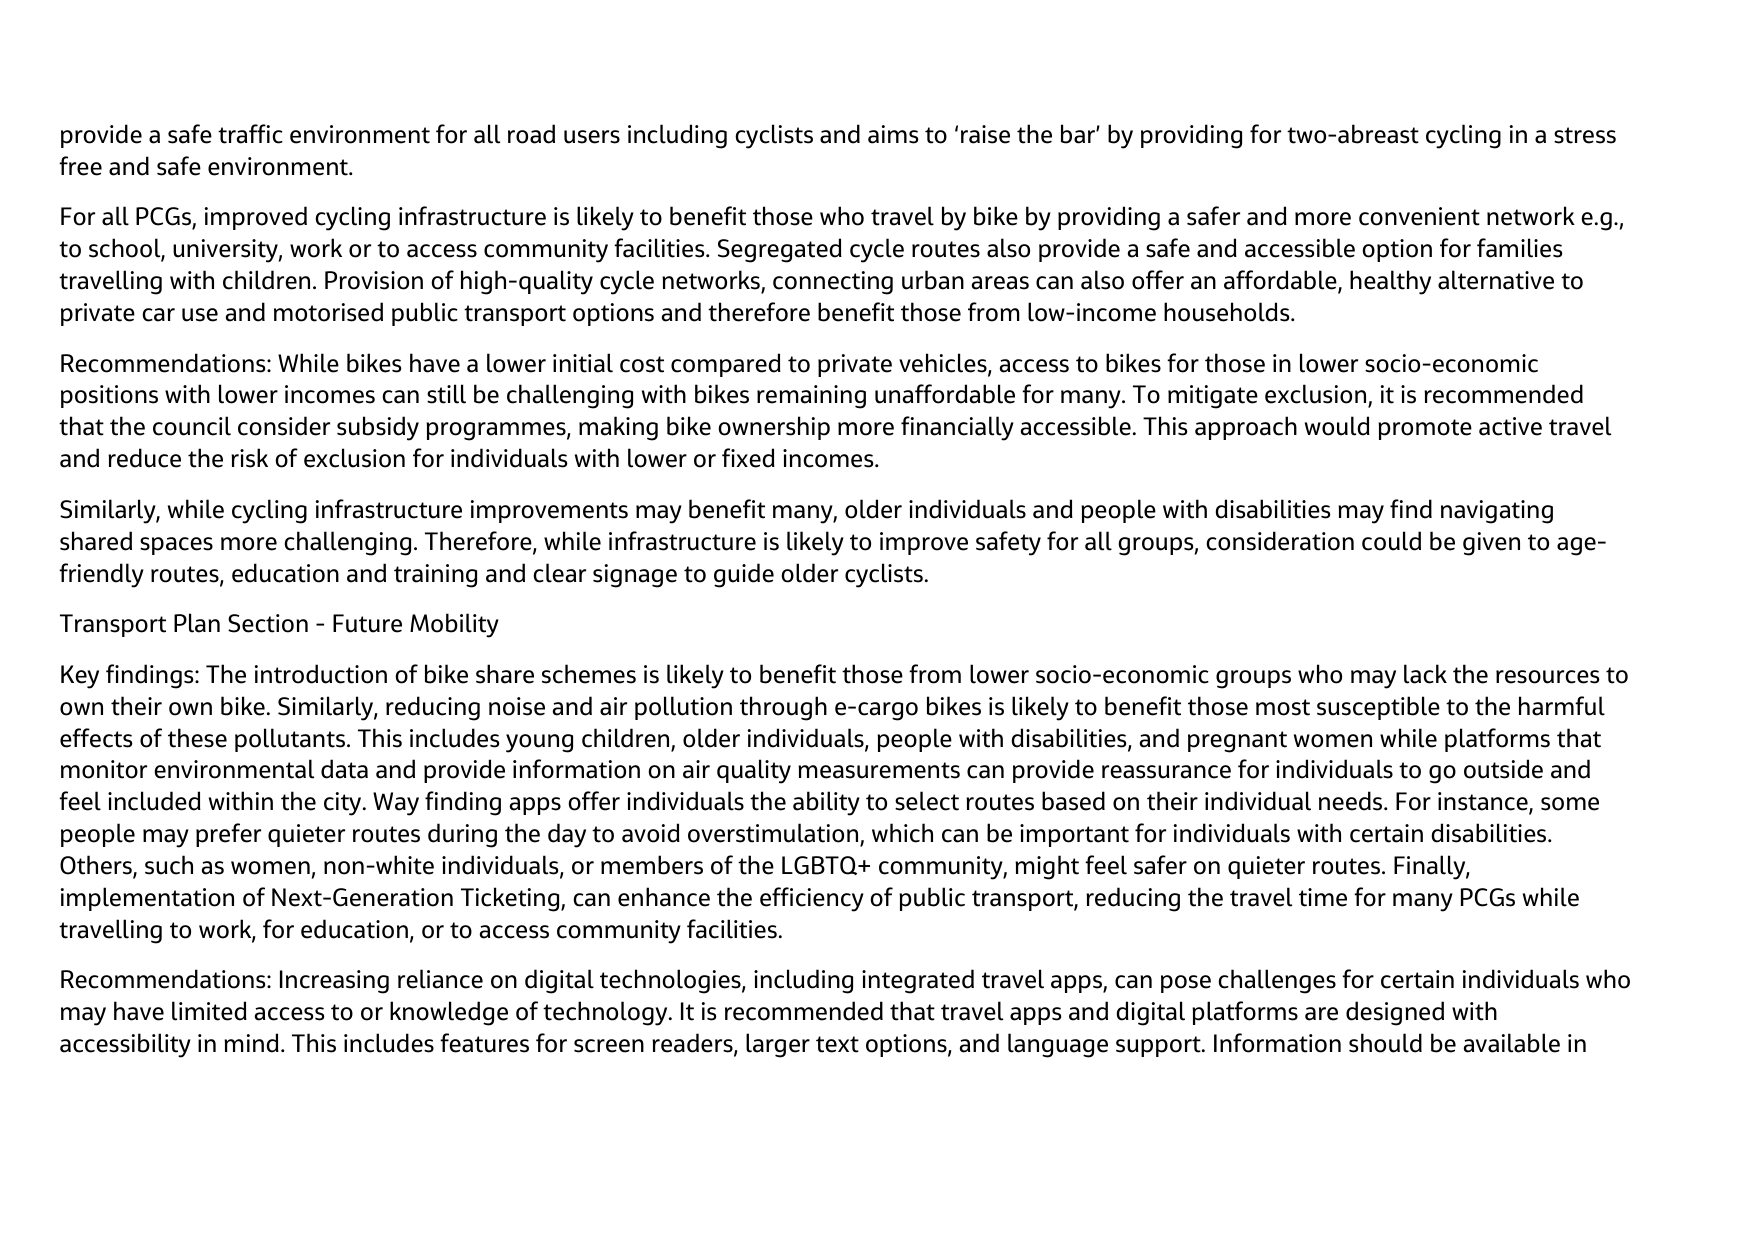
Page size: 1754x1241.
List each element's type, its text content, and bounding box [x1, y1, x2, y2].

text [59, 118, 1636, 182]
text For all PCGs, improved cycling infrastructure is likely to benefit those who travel by bike by providing a safer and more convenient network e.g., to school, university, work or to access community facilities. Segregated cycle routes also provide a safe and accessible option for families travelling with children. Provision of high-quality cycle networks, connecting urban areas can also offer an affordable, healthy alternative to private car use and motorised public transport options and therefore benefit those from low-income households. [59, 201, 1636, 328]
text Transport Plan Section - Future Mobility [59, 607, 1636, 639]
text Recommendations: While bikes have a lower initial cost compared to private vehicles, access to bikes for those in lower socio-economic positions with lower incomes can still be challenging with bikes remaining unaffordable for many. To mitigate exclusion, it is recommended that the council consider subsidy programmes, making bike ownership more financially accessible. This approach would promote active travel and reduce the risk of exclusion for individuals with lower or fixed incomes. [59, 347, 1636, 474]
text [59, 964, 1636, 1059]
text Key findings: The introduction of bike share schemes is likely to benefit those from lower socio-economic groups who may lack the resources to own their own bike. Similarly, reducing noise and air pollution through e-cargo bikes is likely to benefit those most susceptible to the harmful effects of these pollutants. This includes young children, older individuals, people with disabilities, and pregnant women while platforms that monitor environmental data and provide information on air quality measurements can provide reassurance for individuals to go outside and feel included within the city. Way finding apps offer individuals the ability to select routes based on their individual needs. For instance, some people may prefer quieter routes during the day to avoid overstimulation, which can be important for individuals with certain disabilities. Others, such as women, non-white individuals, or members of the LGBTQ+ community, might feel safer on quieter routes. Finally, implementation of Next-Generation Ticketing, can enhance the efficiency of public transport, reducing the travel time for many PCGs while travelling to work, for education, or to access community facilities. [59, 658, 1636, 945]
text Similarly, while cycling infrastructure improvements may benefit many, older individuals and people with disabilities may find navigating shared spaces more challenging. Therefore, while infrastructure is likely to improve safety for all groups, consideration could be given to age-friendly routes, education and training and clear signage to guide older cyclists. [59, 493, 1636, 589]
